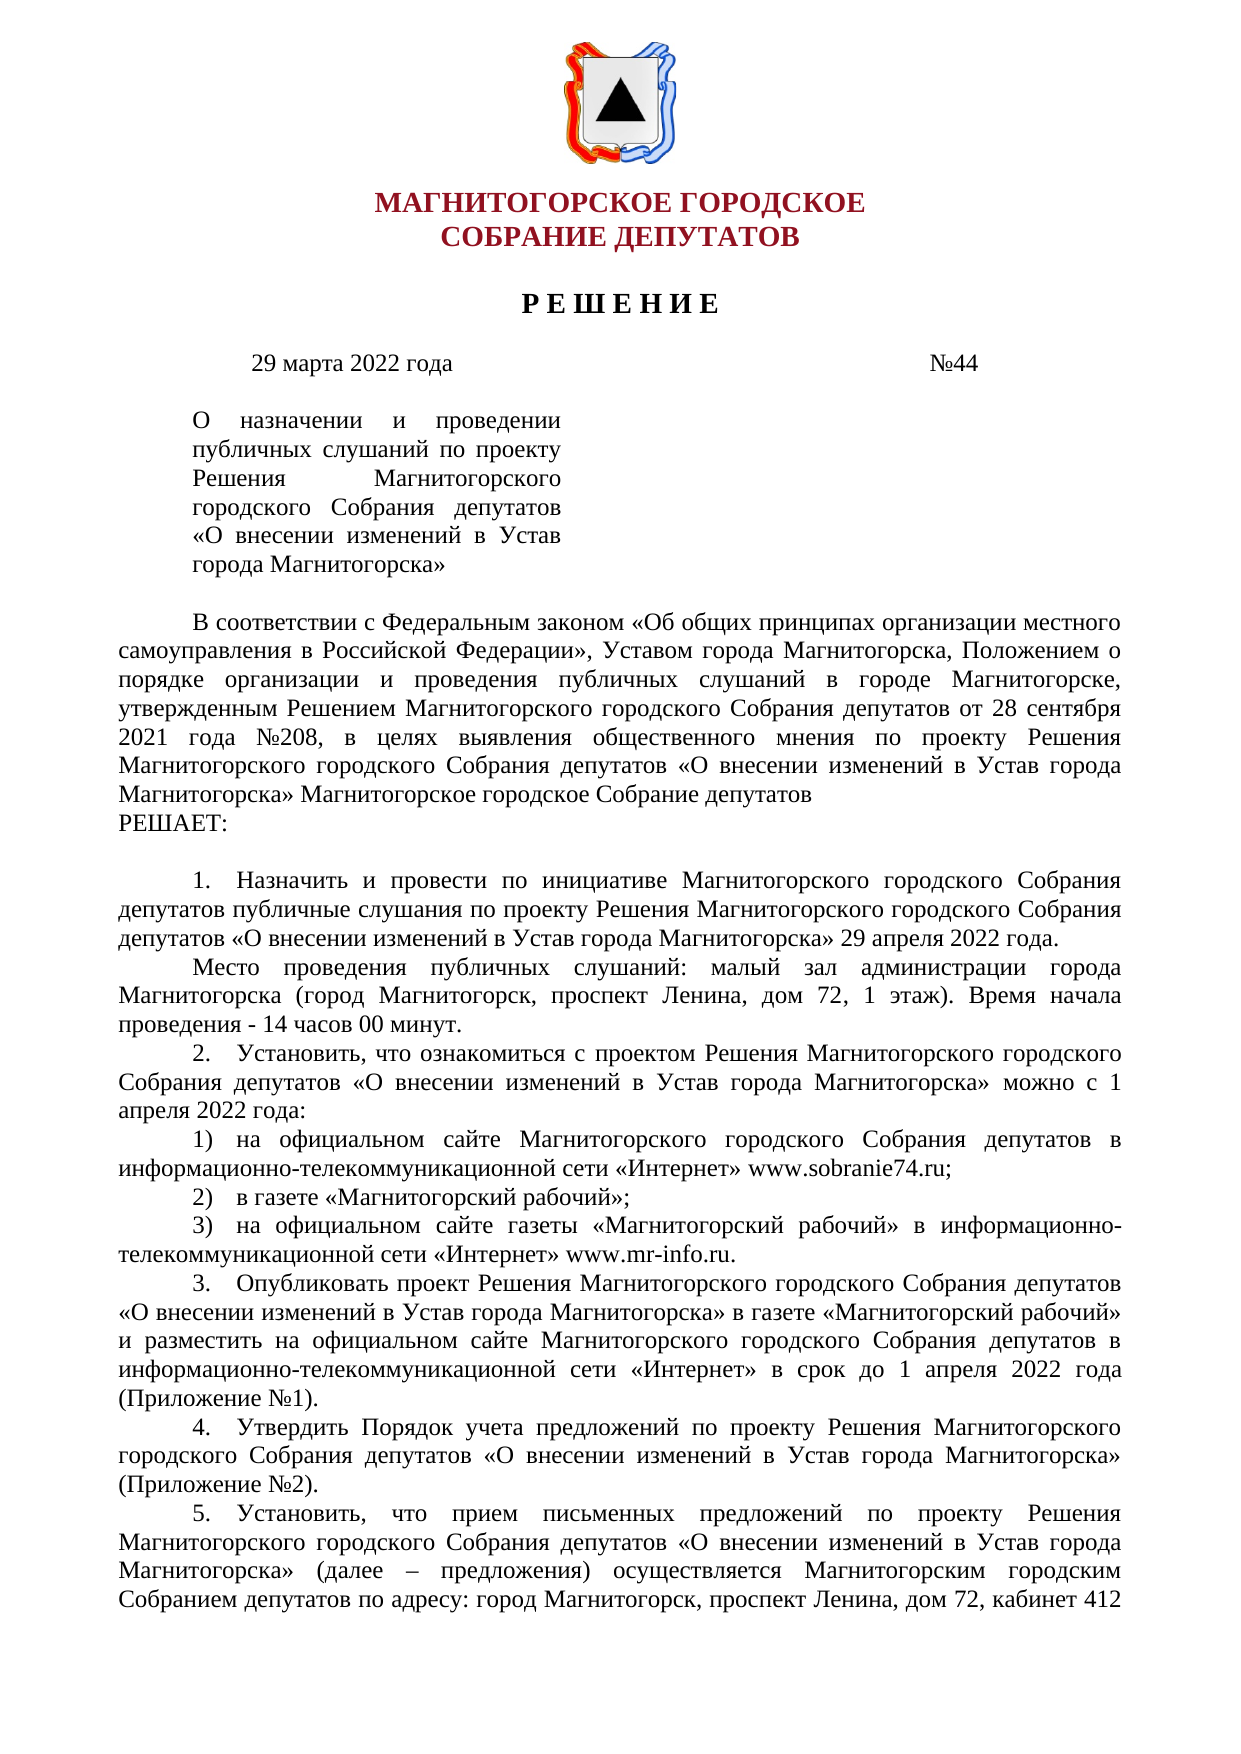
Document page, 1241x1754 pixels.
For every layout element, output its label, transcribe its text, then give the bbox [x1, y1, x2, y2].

text 3) на официальном сайте газеты «Магнитогорский рабочий» в информационно-телекоммуникационной сети «Интернет» www.mr-info.ru. [118, 1211, 1122, 1268]
text 29 марта 2022 года №44 [118, 348, 1122, 377]
text 2. Установить, что ознакомиться с проектом Решения Магнитогорского городского Собрания депутатов «О внесении изменений в Устав города Магнитогорска» можно с 1 апреля 2022 года: [118, 1038, 1122, 1124]
text Место проведения публичных слушаний: малый зал администрации города Магнитогорска (город Магнитогорск, проспект Ленина, дом 72, 1 этаж). Время начала проведения - 14 часов 00 минут. [118, 952, 1122, 1038]
text Р е ш е н и е [118, 286, 1122, 319]
list Назначить и провести по инициативе Магнитогорского городского Собрания депутатов публичные слушания по проекту Решения Магнитогорского городского Собрания депутатов «О внесении изменений в Устав города Магнитогорска» 29 апреля 2022 года. [118, 866, 1122, 952]
text В соответствии с Федеральным законом «Об общих принципах организации местного самоуправления в Российской Федерации», Уставом города Магнитогорска, Положением о порядке организации и проведения публичных слушаний в городе Магнитогорске, утвержденным Решением Магнитогорского городского Собрания депутатов от 28 сентября 2021 года №208, в целях выявления общественного мнения по проекту Решения Магнитогорского городского Собрания депутатов «О внесении изменений в Устав города Магнитогорска» Магнитогорское городское Собрание депутатов [118, 607, 1122, 808]
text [118, 1498, 1122, 1613]
text 2) в газете «Магнитогорский рабочий»; [118, 1182, 1122, 1211]
text 4. Утвердить Порядок учета предложений по проекту Решения Магнитогорского городского Собрания депутатов «О внесении изменений в Устав города Магнитогорска» (Приложение №2). [118, 1412, 1122, 1498]
picture [564, 42, 677, 164]
text РЕШАЕТ: [118, 808, 1122, 837]
text О назначении и проведении публичных слушаний по проекту Решения Магнитогорского городского Собрания депутатов «О внесении изменений в Устав города Магнитогорска» [192, 406, 561, 578]
text 3. Опубликовать проект Решения Магнитогорского городского Собрания депутатов «О внесении изменений в Устав города Магнитогорска» в газете «Магнитогорский рабочий» и разместить на официальном сайте Магнитогорского городского Собрания депутатов в информационно-телекоммуникационной сети «Интернет» в срок до 1 апреля 2022 года (Приложение №1). [118, 1268, 1122, 1412]
text 1) на официальном сайте Магнитогорского городского Собрания депутатов в информационно-телекоммуникационной сети «Интернет» www.sobranie74.ru; [118, 1124, 1122, 1182]
text СОБРАНИЕ ДЕПУТАТОВ [118, 219, 1122, 252]
text МАГНИТОГОРСКОЕ ГОРОДСКОЕ [118, 185, 1122, 219]
